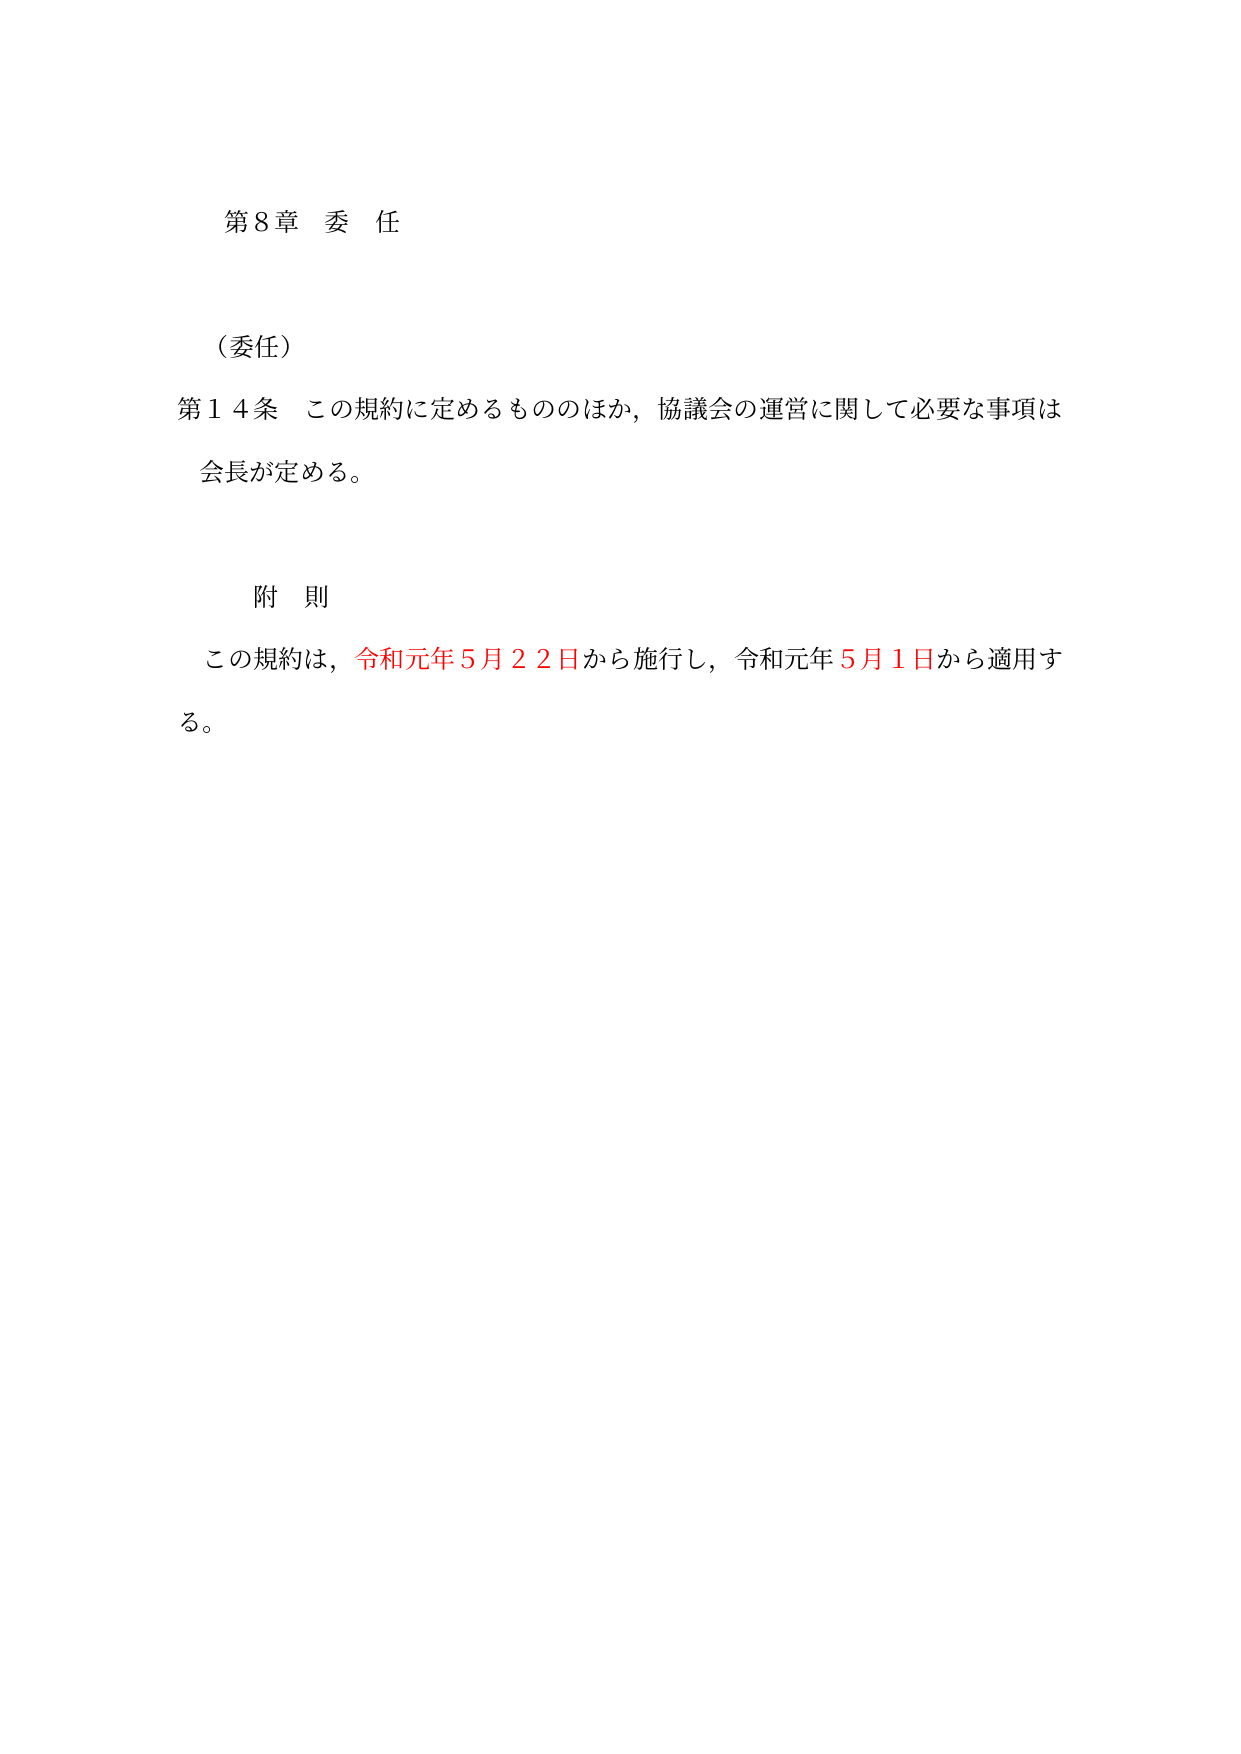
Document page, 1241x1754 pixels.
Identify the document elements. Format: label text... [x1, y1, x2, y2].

text 第１４条 この規約に定めるもののほか，協議会の運営に関して必要な事項は会長が定める。 [177, 377, 1063, 502]
text 附 則 [177, 564, 1063, 627]
text この規約は，令和元年５月２２日から施行し，令和元年５月１日から適用する。 [177, 627, 1063, 752]
text （委任） [177, 314, 1063, 377]
text 第８章 委 任 [224, 189, 1063, 252]
